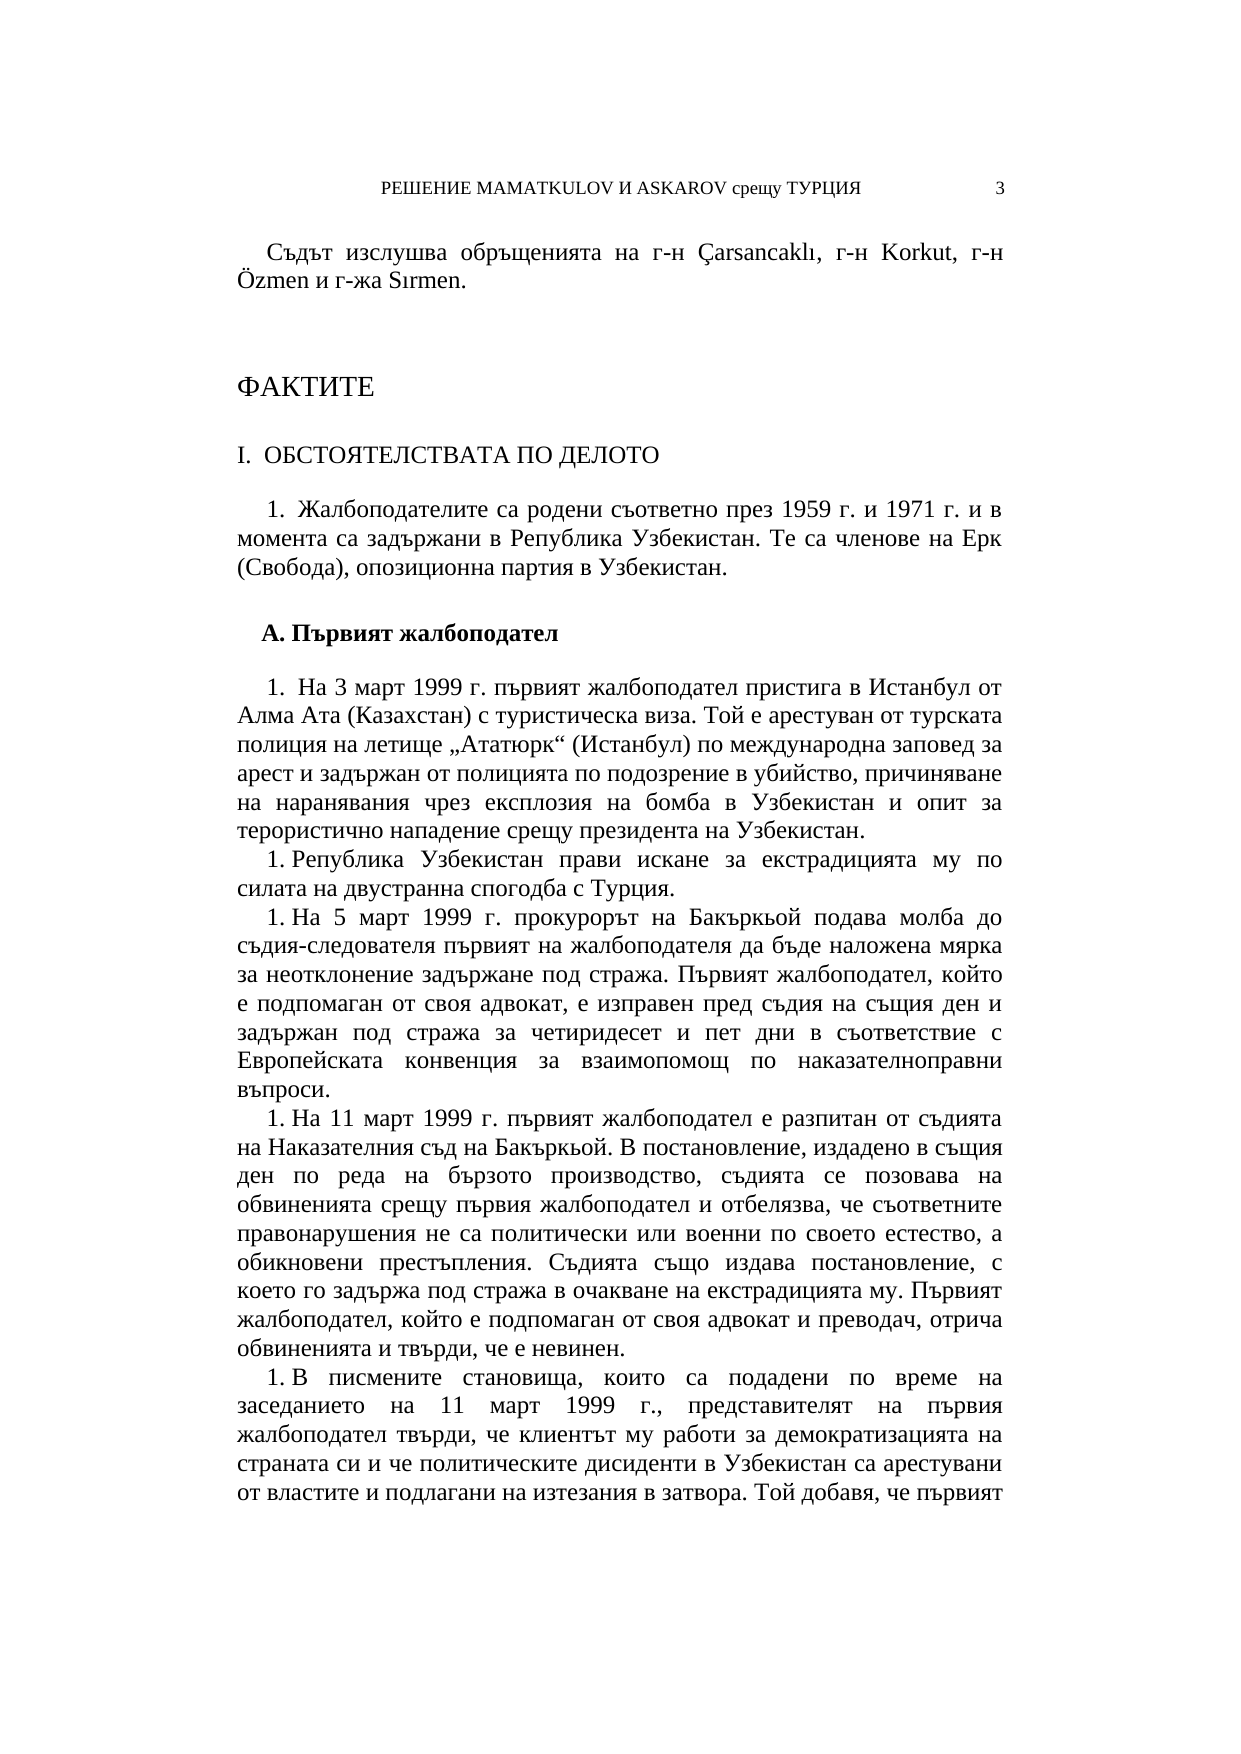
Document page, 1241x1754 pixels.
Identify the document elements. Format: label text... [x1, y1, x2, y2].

text А. Първият жалбоподател [261, 618, 1003, 647]
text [237, 1362, 1003, 1505]
text I. ОБСТОЯТЕЛСТВАТА ПО ДЕЛОТО [237, 440, 1003, 469]
text Съдът изслушва обръщенията на г-н Çarsancaklı, г-н Korkut, г-н Özmen и г-жа Sırmen. [237, 237, 1003, 294]
text ФАКТИТЕ [237, 369, 1003, 403]
